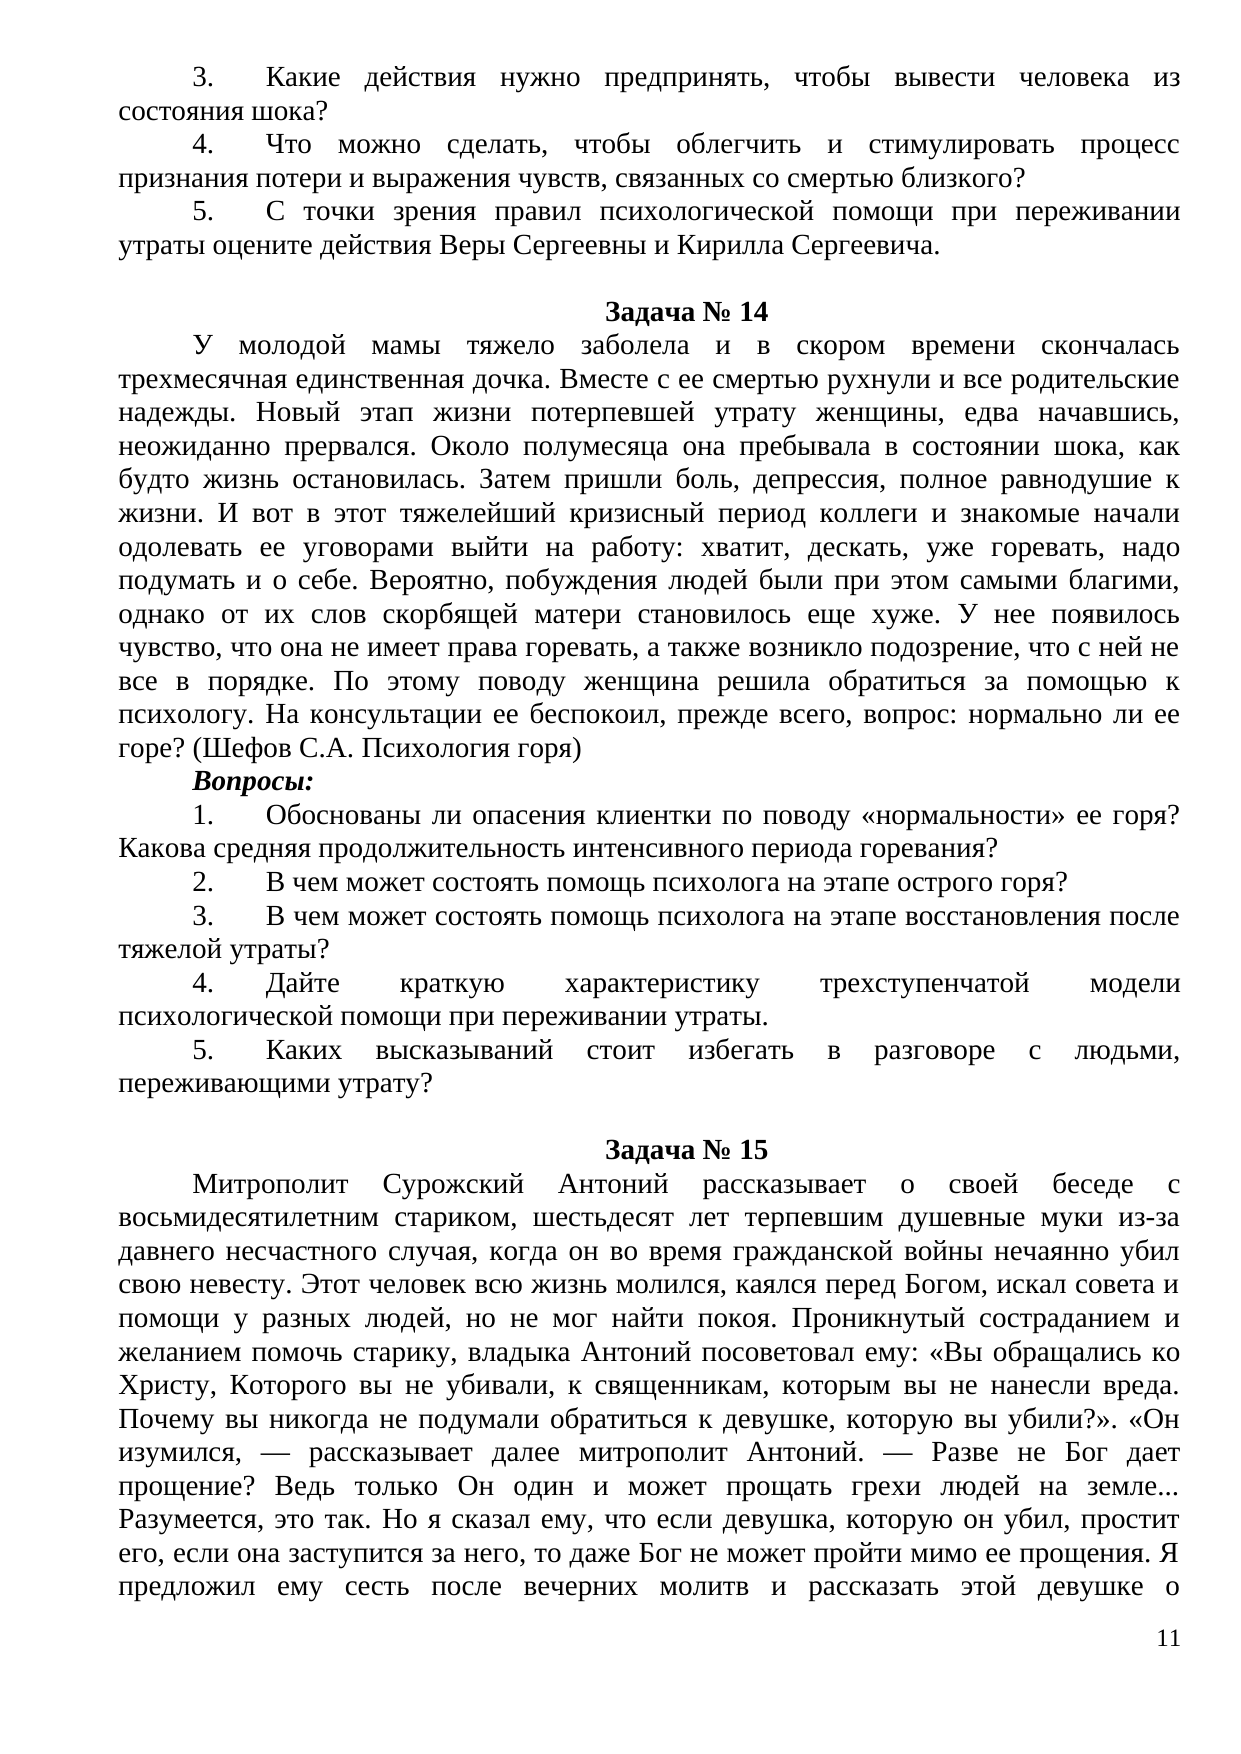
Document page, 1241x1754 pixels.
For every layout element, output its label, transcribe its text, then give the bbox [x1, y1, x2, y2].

list Какие действия нужно предпринять, чтобы вывести человека из состояния шока? [118, 59, 1181, 126]
list В чем может состоять помощь психолога на этапе острого горя? [118, 864, 1181, 898]
list Что можно сделать, чтобы облегчить и стимулировать процесс признания потери и выражения чувств, связанных со смертью близкого? [118, 126, 1181, 193]
text У молодой мамы тяжело заболела и в скором времени скончалась трехмесячная единственная дочка. Вместе с ее смертью рухнули и все родительские надежды. Новый этап жизни потерпевшей утрату женщины, едва начавшись, неожиданно прервался. Около полумесяца она пребывала в состоянии шока, как будто жизнь остановилась. Затем пришли боль, депрессия, полное равнодушие к жизни. И вот в этот тяжелейший кризисный период коллеги и знакомые начали одолевать ее уговорами выйти на работу: хватит, дескать, уже горевать, надо подумать и о себе. Вероятно, побуждения людей были при этом самыми благими, однако от их слов скорбящей матери становилось еще хуже. У нее появилось чувство, что она не имеет права горевать, а также возникло подозрение, что с ней не все в порядке. По этому поводу женщина решила обратиться за помощью к психологу. На консультации ее беспокоил, прежде всего, вопрос: нормально ли ее горе? (Шефов С.А. Психология горя) [118, 327, 1181, 763]
list В чем может состоять помощь психолога на этапе восстановления после тяжелой утраты? [118, 898, 1181, 965]
list Обоснованы ли опасения клиентки по поводу «нормальности» ее горя? Какова средняя продолжительность интенсивного периода горевания? [118, 797, 1181, 864]
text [118, 1166, 1181, 1602]
list Каких высказываний стоит избегать в разговоре с людьми, переживающими утрату? [118, 1032, 1181, 1099]
text Задача № 15 [118, 1132, 1181, 1166]
text Вопросы: [118, 763, 1181, 797]
text Задача № 14 [118, 294, 1181, 327]
list С точки зрения правил психологической помощи при переживании утраты оцените действия Веры Сергеевны и Кирилла Сергеевича. [118, 193, 1181, 260]
list Дайте краткую характеристику трехступенчатой модели психологической помощи при переживании утраты. [118, 965, 1181, 1032]
